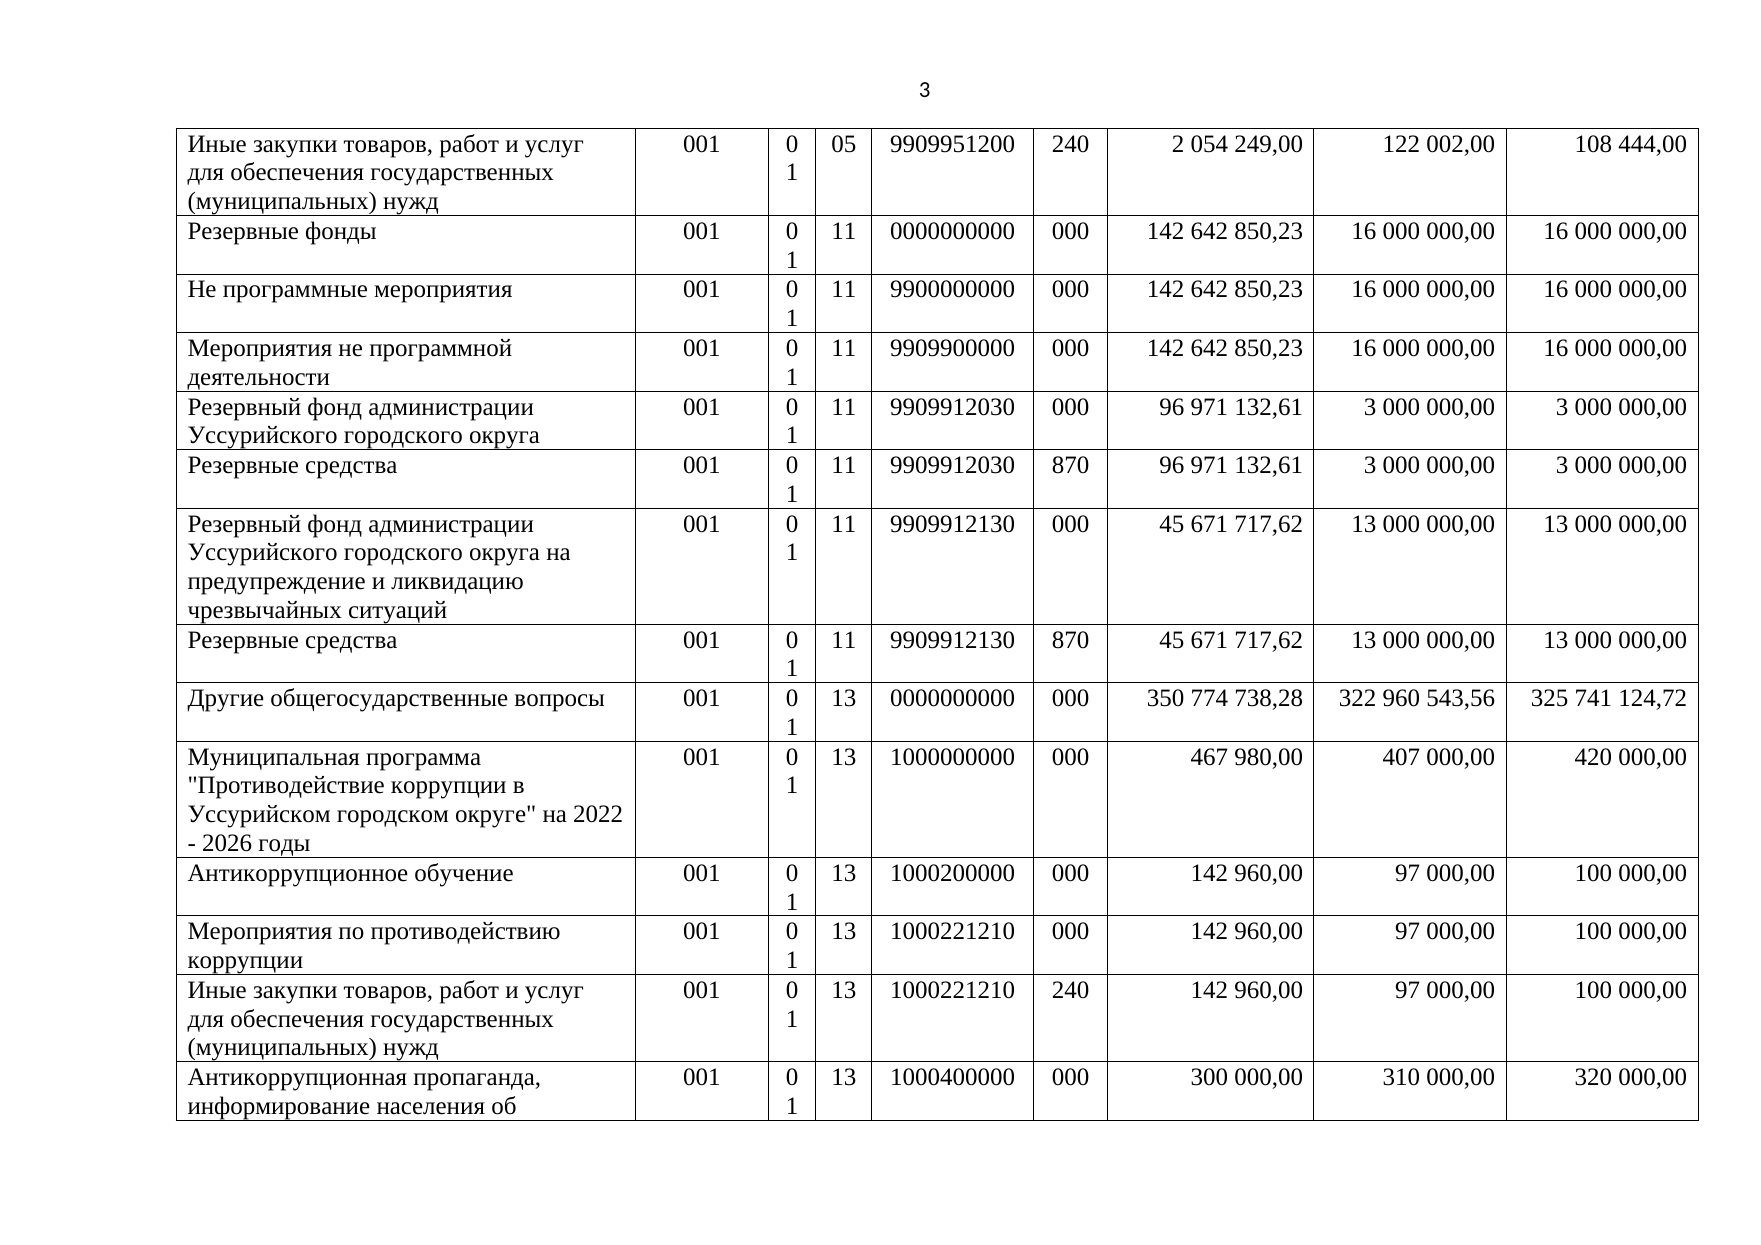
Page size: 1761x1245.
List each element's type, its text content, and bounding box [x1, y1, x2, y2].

table_cell 16 000 000,00 [1314, 216, 1506, 273]
table_cell 05 [816, 129, 871, 215]
table_cell 000 [1034, 742, 1107, 857]
table_cell 001 [636, 625, 768, 682]
table_cell 01 [769, 129, 815, 215]
table_cell 96 971 132,61 [1108, 392, 1313, 449]
table_cell 01 [769, 858, 815, 915]
table_cell 16 000 000,00 [1507, 216, 1698, 273]
table_cell 001 [636, 450, 768, 508]
table_cell 1000221210 [872, 916, 1033, 974]
table_cell Не программные мероприятия [177, 275, 635, 332]
table_cell 001 [636, 275, 768, 332]
table_cell 11 [816, 450, 871, 508]
table_cell 001 [636, 333, 768, 391]
table_cell 100 000,00 [1507, 916, 1698, 974]
table_cell 01 [769, 333, 815, 391]
table_cell 13 000 000,00 [1314, 625, 1506, 682]
table_cell 97 000,00 [1314, 858, 1506, 915]
table_cell 13 [816, 742, 871, 857]
table_cell 13 000 000,00 [1507, 509, 1698, 624]
table_cell 11 [816, 392, 871, 449]
table_cell 122 002,00 [1314, 129, 1506, 215]
table_cell 11 [816, 509, 871, 624]
table_cell 320 000,00 [1507, 1062, 1698, 1120]
table_cell 01 [769, 216, 815, 273]
table_cell 100 000,00 [1507, 975, 1698, 1061]
table_cell 16 000 000,00 [1314, 275, 1506, 332]
table_cell 3 000 000,00 [1507, 392, 1698, 449]
table_cell 870 [1034, 450, 1107, 508]
table_cell 01 [769, 916, 815, 974]
table_cell 0000000000 [872, 216, 1033, 273]
table_cell Резервный фонд администрации Уссурийского городского округа на предупреждение и ликвидацию чрезвычайных ситуаций [177, 509, 635, 624]
table_cell 3 000 000,00 [1314, 392, 1506, 449]
table_cell 9909912130 [872, 625, 1033, 682]
table_cell 11 [816, 275, 871, 332]
table_cell 001 [636, 742, 768, 857]
table_cell 000 [1034, 392, 1107, 449]
table_cell 16 000 000,00 [1314, 333, 1506, 391]
table_cell 000 [1034, 509, 1107, 624]
table_cell 000 [1034, 858, 1107, 915]
table_cell Мероприятия по противодействию коррупции [177, 916, 635, 974]
table_cell 000 [1034, 216, 1107, 273]
table_cell 01 [769, 742, 815, 857]
table_cell 001 [636, 1062, 768, 1120]
table_cell 01 [769, 275, 815, 332]
table_cell 1000200000 [872, 858, 1033, 915]
table_cell 100 000,00 [1507, 858, 1698, 915]
table_cell 001 [636, 216, 768, 273]
table_cell 16 000 000,00 [1507, 333, 1698, 391]
table_cell Резервные средства [177, 450, 635, 508]
table_cell 001 [636, 509, 768, 624]
table_cell Антикоррупционное обучение [177, 858, 635, 915]
table_cell 142 642 850,23 [1108, 275, 1313, 332]
table_cell 9909900000 [872, 333, 1033, 391]
table_cell Мероприятия не программной деятельности [177, 333, 635, 391]
table_cell 407 000,00 [1314, 742, 1506, 857]
table_cell 325 741 124,72 [1507, 683, 1698, 741]
table_cell 11 [816, 625, 871, 682]
table_cell 16 000 000,00 [1507, 275, 1698, 332]
table_cell 000 [1034, 683, 1107, 741]
table_cell 350 774 738,28 [1108, 683, 1313, 741]
table_cell 142 960,00 [1108, 916, 1313, 974]
table_cell 9900000000 [872, 275, 1033, 332]
table_cell 13 [816, 858, 871, 915]
table_cell 2 054 249,00 [1108, 129, 1313, 215]
table_cell 13 [816, 975, 871, 1061]
table_cell 01 [769, 625, 815, 682]
table_cell 13 [816, 1062, 871, 1120]
table_cell 142 960,00 [1108, 975, 1313, 1061]
table_cell 3 000 000,00 [1507, 450, 1698, 508]
table_cell 11 [816, 333, 871, 391]
table_cell Другие общегосударственные вопросы [177, 683, 635, 741]
table_cell 310 000,00 [1314, 1062, 1506, 1120]
table_cell 108 444,00 [1507, 129, 1698, 215]
table_cell 142 642 850,23 [1108, 333, 1313, 391]
table_cell 1000221210 [872, 975, 1033, 1061]
table_cell 45 671 717,62 [1108, 509, 1313, 624]
table_cell 3 000 000,00 [1314, 450, 1506, 508]
table_cell 001 [636, 129, 768, 215]
table_cell 9909912030 [872, 392, 1033, 449]
table_cell 001 [636, 392, 768, 449]
table_cell 142 642 850,23 [1108, 216, 1313, 273]
table_cell 240 [1034, 129, 1107, 215]
table_cell 01 [769, 450, 815, 508]
table_cell 001 [636, 975, 768, 1061]
table_cell 000 [1034, 916, 1107, 974]
table_cell 96 971 132,61 [1108, 450, 1313, 508]
table_cell 467 980,00 [1108, 742, 1313, 857]
table_cell 97 000,00 [1314, 916, 1506, 974]
table_cell 322 960 543,56 [1314, 683, 1506, 741]
table_cell 240 [1034, 975, 1107, 1061]
table_cell 01 [769, 1062, 815, 1120]
table_cell Иные закупки товаров, работ и услуг для обеспечения государственных (муниципальных) нужд [177, 129, 635, 215]
table_cell 000 [1034, 1062, 1107, 1120]
table_cell Резервные средства [177, 625, 635, 682]
table_cell 870 [1034, 625, 1107, 682]
table_cell 001 [636, 916, 768, 974]
table_cell 01 [769, 975, 815, 1061]
table_cell 1000000000 [872, 742, 1033, 857]
table_cell 01 [769, 683, 815, 741]
table_cell Муниципальная программа "Противодействие коррупции в Уссурийском городском округе" на 2022 - 2026 годы [177, 742, 635, 857]
table_cell 01 [769, 392, 815, 449]
table_cell 9909912130 [872, 509, 1033, 624]
table_cell 9909951200 [872, 129, 1033, 215]
table_cell 13 [816, 683, 871, 741]
table_cell 01 [769, 509, 815, 624]
table_cell 9909912030 [872, 450, 1033, 508]
table_cell 000 [1034, 275, 1107, 332]
table_cell Резервный фонд администрации Уссурийского городского округа [177, 392, 635, 449]
table_cell 001 [636, 683, 768, 741]
table_cell 420 000,00 [1507, 742, 1698, 857]
table_cell Резервные фонды [177, 216, 635, 273]
table_cell 142 960,00 [1108, 858, 1313, 915]
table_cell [177, 1062, 635, 1120]
table_cell 11 [816, 216, 871, 273]
table_cell 000 [1034, 333, 1107, 391]
table_cell 1000400000 [872, 1062, 1033, 1120]
table_cell 45 671 717,62 [1108, 625, 1313, 682]
table_cell Иные закупки товаров, работ и услуг для обеспечения государственных (муниципальных) нужд [177, 975, 635, 1061]
table_cell 13 [816, 916, 871, 974]
table_cell 0000000000 [872, 683, 1033, 741]
table_cell 97 000,00 [1314, 975, 1506, 1061]
table_cell 13 000 000,00 [1314, 509, 1506, 624]
table_cell 001 [636, 858, 768, 915]
table_cell 300 000,00 [1108, 1062, 1313, 1120]
table_cell 13 000 000,00 [1507, 625, 1698, 682]
